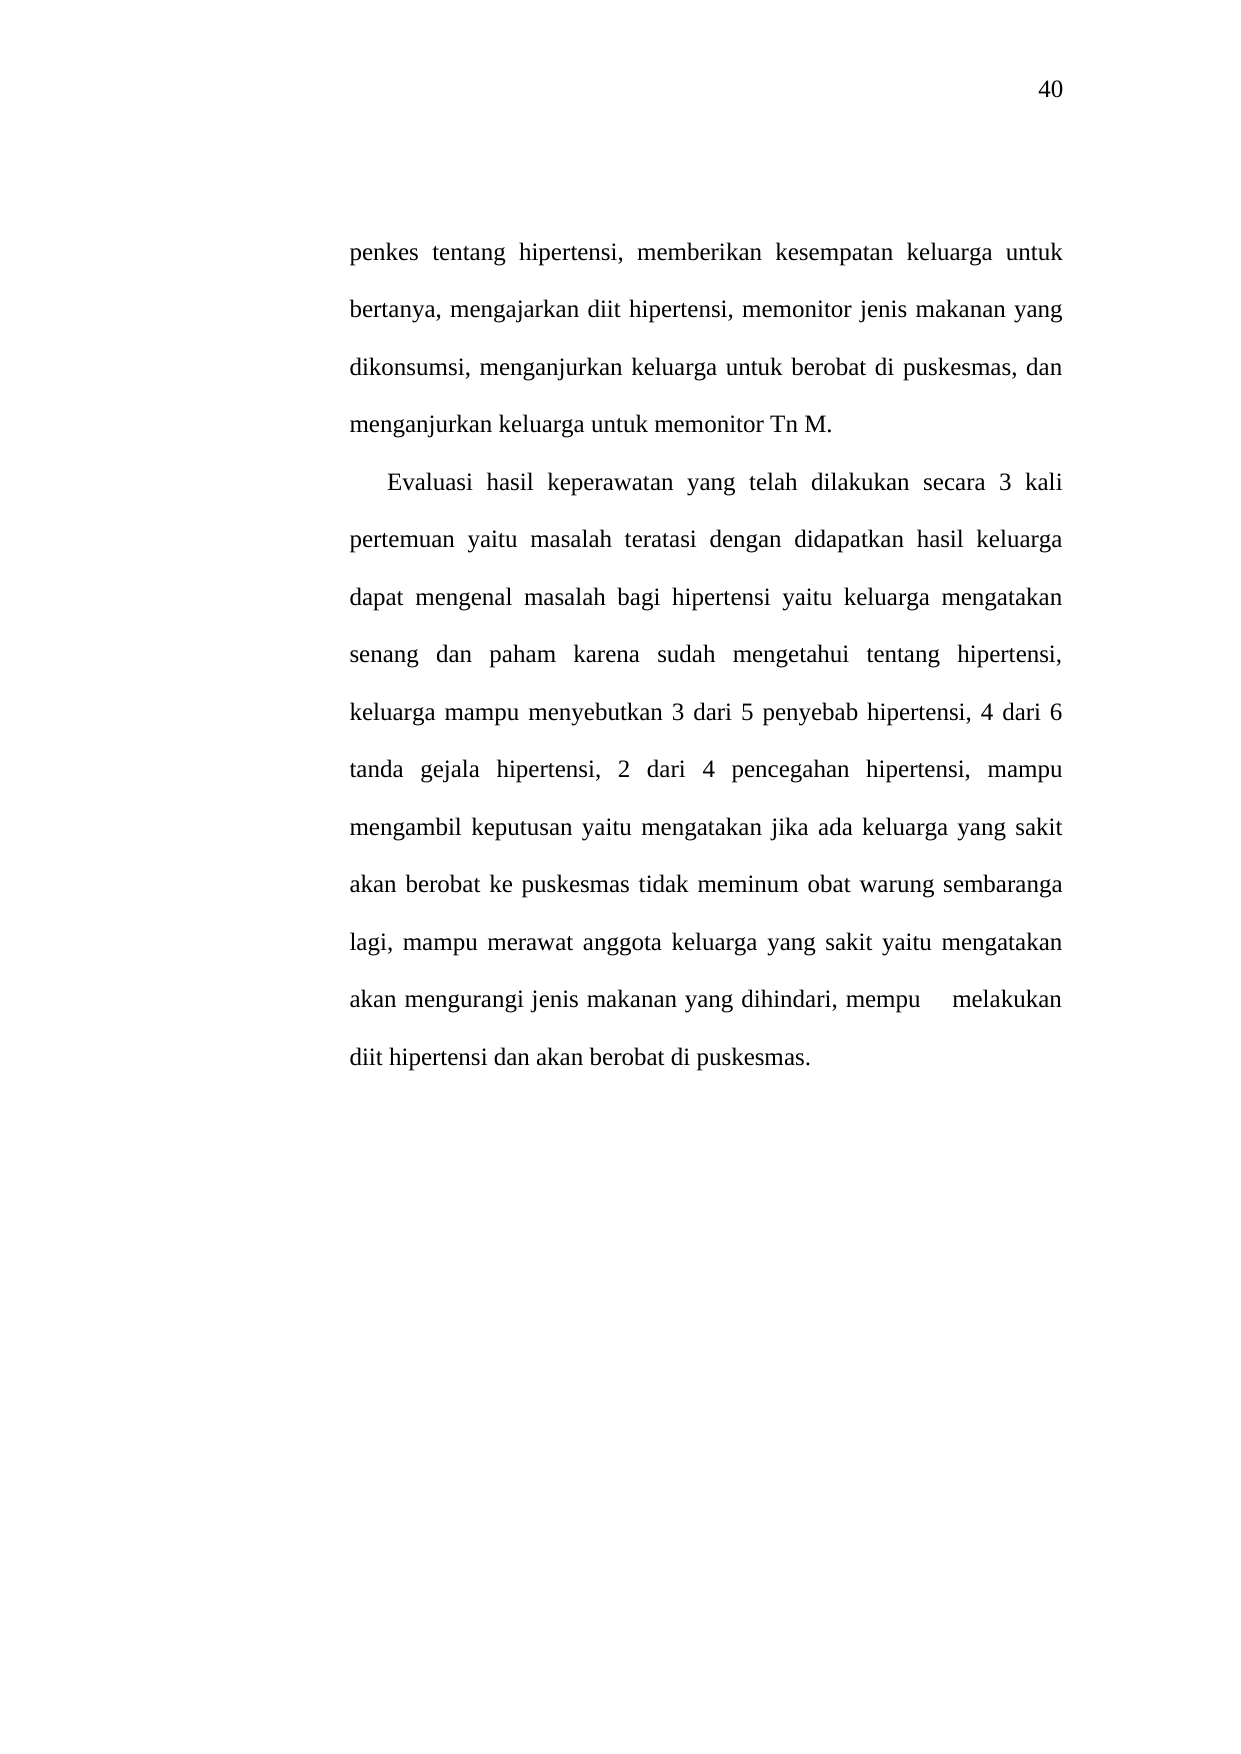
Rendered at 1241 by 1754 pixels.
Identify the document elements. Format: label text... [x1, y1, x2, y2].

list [312, 237, 1063, 438]
list Evaluasi hasil keperawatan yang telah dilakukan secara 3 kali pertemuan yaitu masalah teratasi dengan didapatkan hasil keluarga dapat mengenal masalah bagi hipertensi yaitu keluarga mengatakan senang dan paham karena sudah mengetahui tentang hipertensi, keluarga mampu menyebutkan 3 dari 5 penyebab hipertensi, 4 dari 6 tanda gejala hipertensi, 2 dari 4 pencegahan hipertensi, mampu mengambil keputusan yaitu mengatakan jika ada keluarga yang sakit akan berobat ke puskesmas tidak meminum obat warung sembaranga lagi, mampu merawat anggota keluarga yang sakit yaitu mengatakan akan mengurangi jenis makanan yang dihindari, mempu melakukan diit hipertensi dan akan berobat di puskesmas. [312, 467, 1063, 1071]
